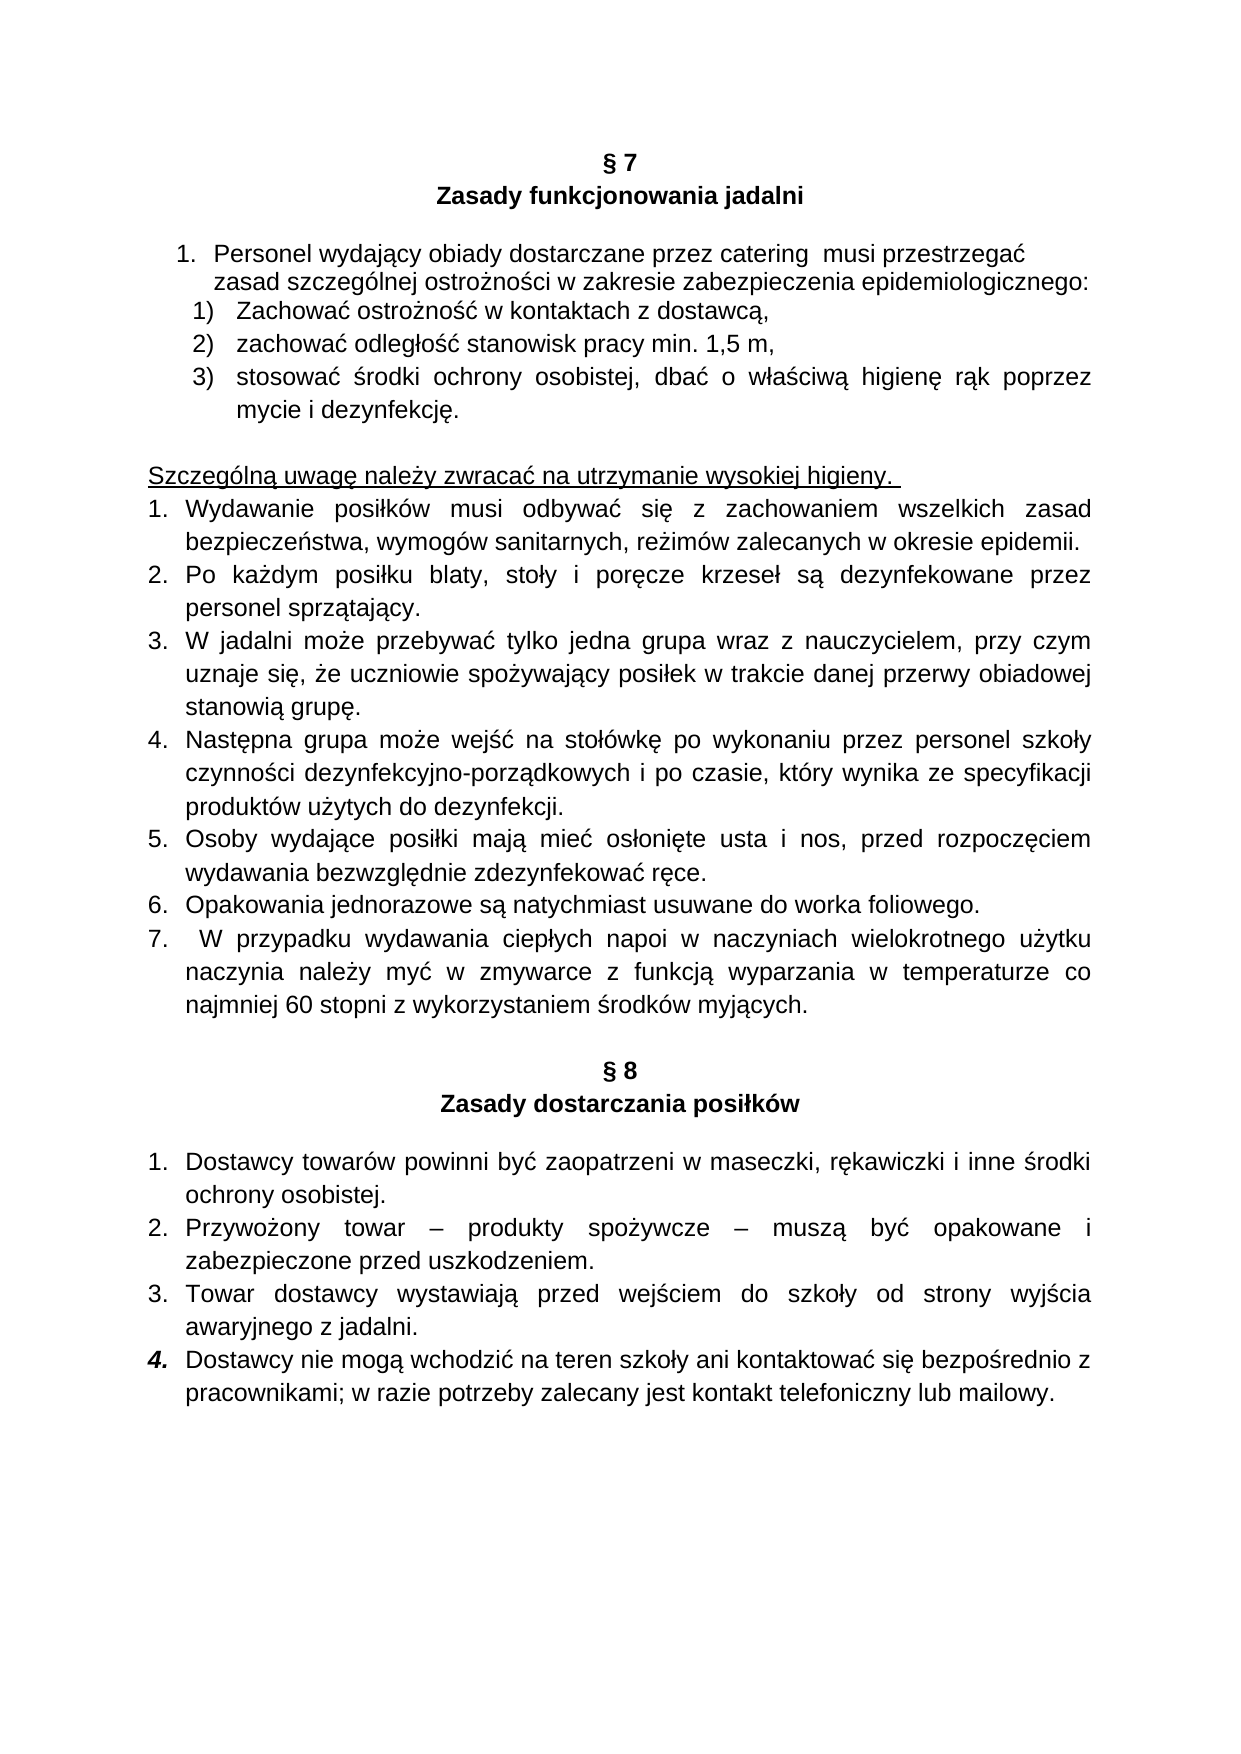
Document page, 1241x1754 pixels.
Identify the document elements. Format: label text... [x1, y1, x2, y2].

text Zasady funkcjonowania jadalni [148, 181, 1093, 209]
list W przypadku wydawania ciepłych napoi w naczyniach wielokrotnego użytku naczynia należy myć w zmywarce z funkcją wyparzania w temperaturze co najmniej 60 stopni z wykorzystaniem środków myjących. [148, 923, 1093, 1018]
list Dostawcy towarów powinni być zaopatrzeni w maseczki, rękawiczki i inne środki ochrony osobistej. [148, 1147, 1093, 1208]
list Osoby wydające posiłki mają mieć osłonięte usta i nos, przed rozpoczęciem wydawania bezwzględnie zdezynfekować ręce. [148, 824, 1093, 886]
list Następna grupa może wejść na stołówkę po wykonaniu przez personel szkoły czynności dezynfekcyjno-porządkowych i po czasie, który wynika ze specyfikacji produktów użytych do dezynfekcji. [148, 725, 1093, 820]
list Zachować ostrożność w kontaktach z dostawcą, [192, 296, 1093, 325]
list zachować odległość stanowisk pracy min. 1,5 m, [192, 329, 1093, 358]
list Przywożony towar – produkty spożywcze – muszą być opakowane i zabezpieczone przed uszkodzeniem. [148, 1213, 1093, 1274]
text Szczególną uwagę należy zwracać na utrzymanie wysokiej higieny. [148, 461, 1093, 490]
list stosować środki ochrony osobistej, dbać o właściwą higienę rąk poprzez mycie i dezynfekcję. [192, 362, 1093, 424]
list Wydawanie posiłków musi odbywać się z zachowaniem wszelkich zasad bezpieczeństwa, wymogów sanitarnych, reżimów zalecanych w okresie epidemii. [148, 494, 1093, 556]
list Personel wydający obiady dostarczane przez catering musi przestrzegać zasad szczególnej ostrożności w zakresie zabezpieczenia epidemiologicznego: [176, 239, 1093, 296]
list W jadalni może przebywać tylko jedna grupa wraz z nauczycielem, przy czym uznaje się, że uczniowie spożywający posiłek w trakcie danej przerwy obiadowej stanowią grupę. [148, 626, 1093, 721]
list Dostawcy nie mogą wchodzić na teren szkoły ani kontaktować się bezpośrednio z pracownikami; w razie potrzeby zalecany jest kontakt telefoniczny lub mailowy. [148, 1345, 1093, 1407]
text Zasady dostarczania posiłków [148, 1089, 1093, 1117]
list Opakowania jednorazowe są natychmiast usuwane do worka foliowego. [148, 891, 1093, 919]
text § 8 [148, 1056, 1093, 1084]
list Towar dostawcy wystawiają przed wejściem do szkoły od strony wyjścia awaryjnego z jadalni. [148, 1279, 1093, 1341]
text § 7 [148, 148, 1093, 176]
list Po każdym posiłku blaty, stoły i poręcze krzeseł są dezynfekowane przez personel sprzątający. [148, 560, 1093, 622]
